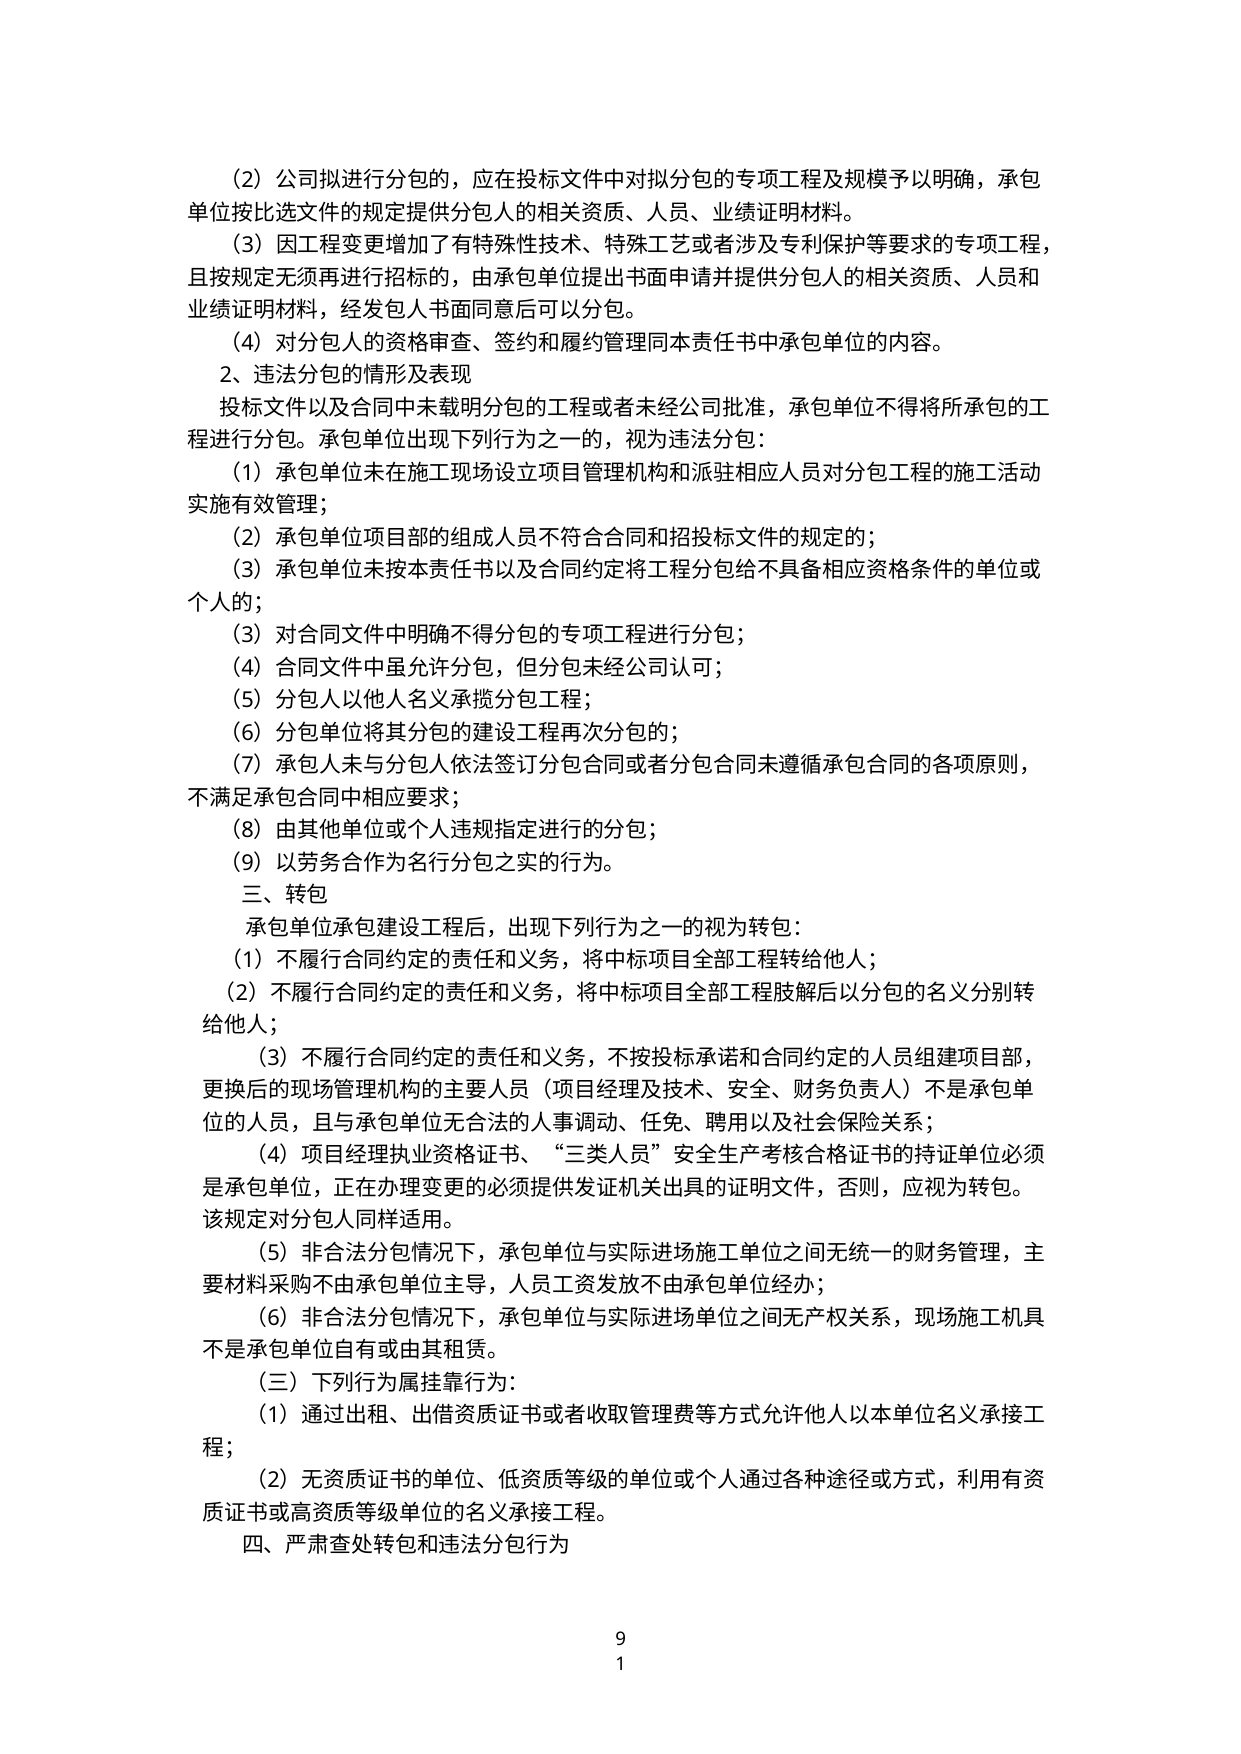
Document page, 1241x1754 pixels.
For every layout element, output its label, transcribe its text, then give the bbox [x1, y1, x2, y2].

text 承包单位承包建设工程后，出现下列行为之一的视为转包： [202, 909, 1053, 942]
text （4）合同文件中虽允许分包，但分包未经公司认可； [187, 649, 1053, 682]
text （9）以劳务合作为名行分包之实的行为。 [187, 844, 1053, 877]
text （8）由其他单位或个人违规指定进行的分包； [187, 812, 1053, 844]
text 四、严肃查处转包和违法分包行为 [187, 1527, 1053, 1559]
text （1）通过出租、出借资质证书或者收取管理费等方式允许他人以本单位名义承接工程； [202, 1397, 1053, 1462]
text （2）无资质证书的单位、低资质等级的单位或个人通过各种途径或方式，利用有资质证书或高资质等级单位的名义承接工程。 [202, 1462, 1053, 1527]
text 2、违法分包的情形及表现 [187, 357, 1053, 389]
text （5）分包人以他人名义承揽分包工程； [187, 682, 1053, 714]
text （1）不履行合同约定的责任和义务，将中标项目全部工程转给他人； [187, 942, 1053, 974]
text （5）非合法分包情况下，承包单位与实际进场施工单位之间无统一的财务管理，主要材料采购不由承包单位主导，人员工资发放不由承包单位经办； [202, 1234, 1053, 1299]
text （3）不履行合同约定的责任和义务，不按投标承诺和合同约定的人员组建项目部，更换后的现场管理机构的主要人员（项目经理及技术、安全、财务负责人）不是承包单位的人员，且与承包单位无合法的人事调动、任免、聘用以及社会保险关系； [202, 1039, 1053, 1137]
text （2）承包单位项目部的组成人员不符合合同和招投标文件的规定的； [187, 519, 1053, 552]
text （3）因工程变更增加了有特殊性技术、特殊工艺或者涉及专利保护等要求的专项工程，且按规定无须再进行招标的，由承包单位提出书面申请并提供分包人的相关资质、人员和业绩证明材料，经发包人书面同意后可以分包。 [187, 227, 1053, 324]
text （2）公司拟进行分包的，应在投标文件中对拟分包的专项工程及规模予以明确，承包单位按比选文件的规定提供分包人的相关资质、人员、业绩证明材料。 [187, 162, 1053, 227]
text 三、转包 [187, 877, 1053, 909]
text （6）非合法分包情况下，承包单位与实际进场单位之间无产权关系，现场施工机具不是承包单位自有或由其租赁。 [202, 1299, 1053, 1364]
text （7）承包人未与分包人依法签订分包合同或者分包合同未遵循承包合同的各项原则，不满足承包合同中相应要求； [187, 747, 1053, 812]
text （2）不履行合同约定的责任和义务，将中标项目全部工程肢解后以分包的名义分别转给他人； [202, 974, 1053, 1039]
text （4）对分包人的资格审查、签约和履约管理同本责任书中承包单位的内容。 [187, 324, 1053, 357]
text （1）承包单位未在施工现场设立项目管理机构和派驻相应人员对分包工程的施工活动实施有效管理； [187, 454, 1053, 519]
text （4）项目经理执业资格证书、“三类人员”安全生产考核合格证书的持证单位必须是承包单位，正在办理变更的必须提供发证机关出具的证明文件，否则，应视为转包。该规定对分包人同样适用。 [202, 1137, 1053, 1234]
text （三）下列行为属挂靠行为： [202, 1364, 1053, 1397]
text （3）对合同文件中明确不得分包的专项工程进行分包； [187, 617, 1053, 649]
text （6）分包单位将其分包的建设工程再次分包的； [187, 714, 1053, 747]
text 投标文件以及合同中未载明分包的工程或者未经公司批准，承包单位不得将所承包的工程进行分包。承包单位出现下列行为之一的，视为违法分包： [187, 389, 1053, 454]
text （3）承包单位未按本责任书以及合同约定将工程分包给不具备相应资格条件的单位或个人的； [187, 552, 1053, 617]
